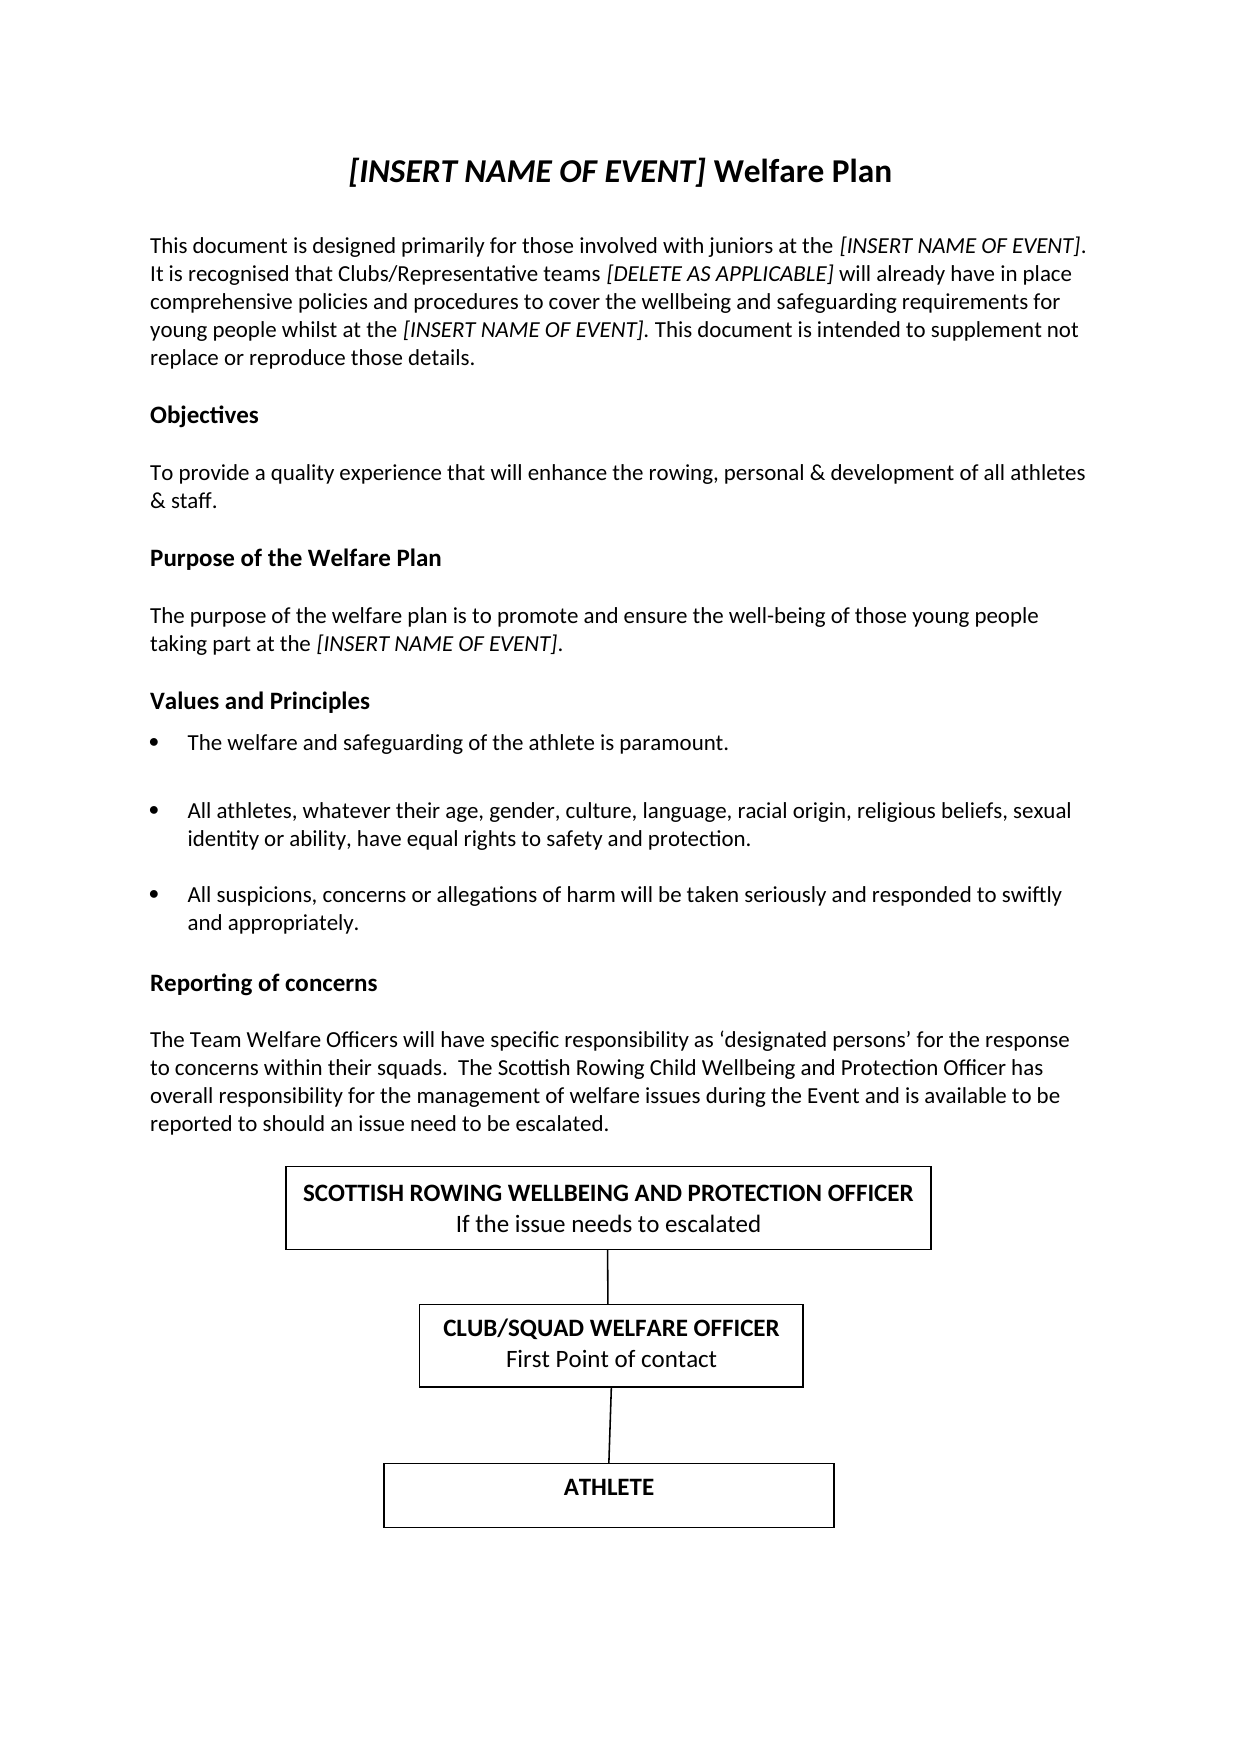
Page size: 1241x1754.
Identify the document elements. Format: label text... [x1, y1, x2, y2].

text Reporting of concerns [150, 967, 1090, 997]
text [INSERT NAME OF EVENT] Welfare Plan [150, 150, 1090, 191]
text The purpose of the welfare plan is to promote and ensure the well-being of those young people taking part at the [INSERT NAME OF EVENT]. [150, 601, 1090, 657]
subtitle Objectives [150, 399, 1090, 430]
text This document is designed primarily for those involved with juniors at the [INSERT NAME OF EVENT]. It is recognised that Clubs/Representative teams [DELETE AS APPLICABLE] will already have in place comprehensive policies and procedures to cover the wellbeing and safeguarding requirements for young people whilst at the [INSERT NAME OF EVENT]. This document is intended to supplement not replace or reproduce those details. [150, 231, 1090, 372]
subtitle Purpose of the Welfare Plan [150, 542, 1090, 573]
text To provide a quality experience that will enhance the rowing, personal & development of all athletes & staff. [150, 458, 1090, 514]
list All suspicions, concerns or allegations of harm will be taken seriously and responded to swiftly and appropriately. [150, 880, 1090, 936]
list All athletes, whatever their age, gender, culture, language, racial origin, religious beliefs, sexual identity or ability, have equal rights to safety and protection. [150, 796, 1090, 852]
text The Team Welfare Officers will have specific responsibility as ‘designated persons’ for the response to concerns within their squads. The Scottish Rowing Child Wellbeing and Protection Officer has overall responsibility for the management of welfare issues during the Event and is available to be reported to should an issue need to be escalated. [150, 1026, 1090, 1138]
subtitle Values and Principles [150, 685, 1090, 715]
list The welfare and safeguarding of the athlete is paramount. [150, 728, 1090, 756]
